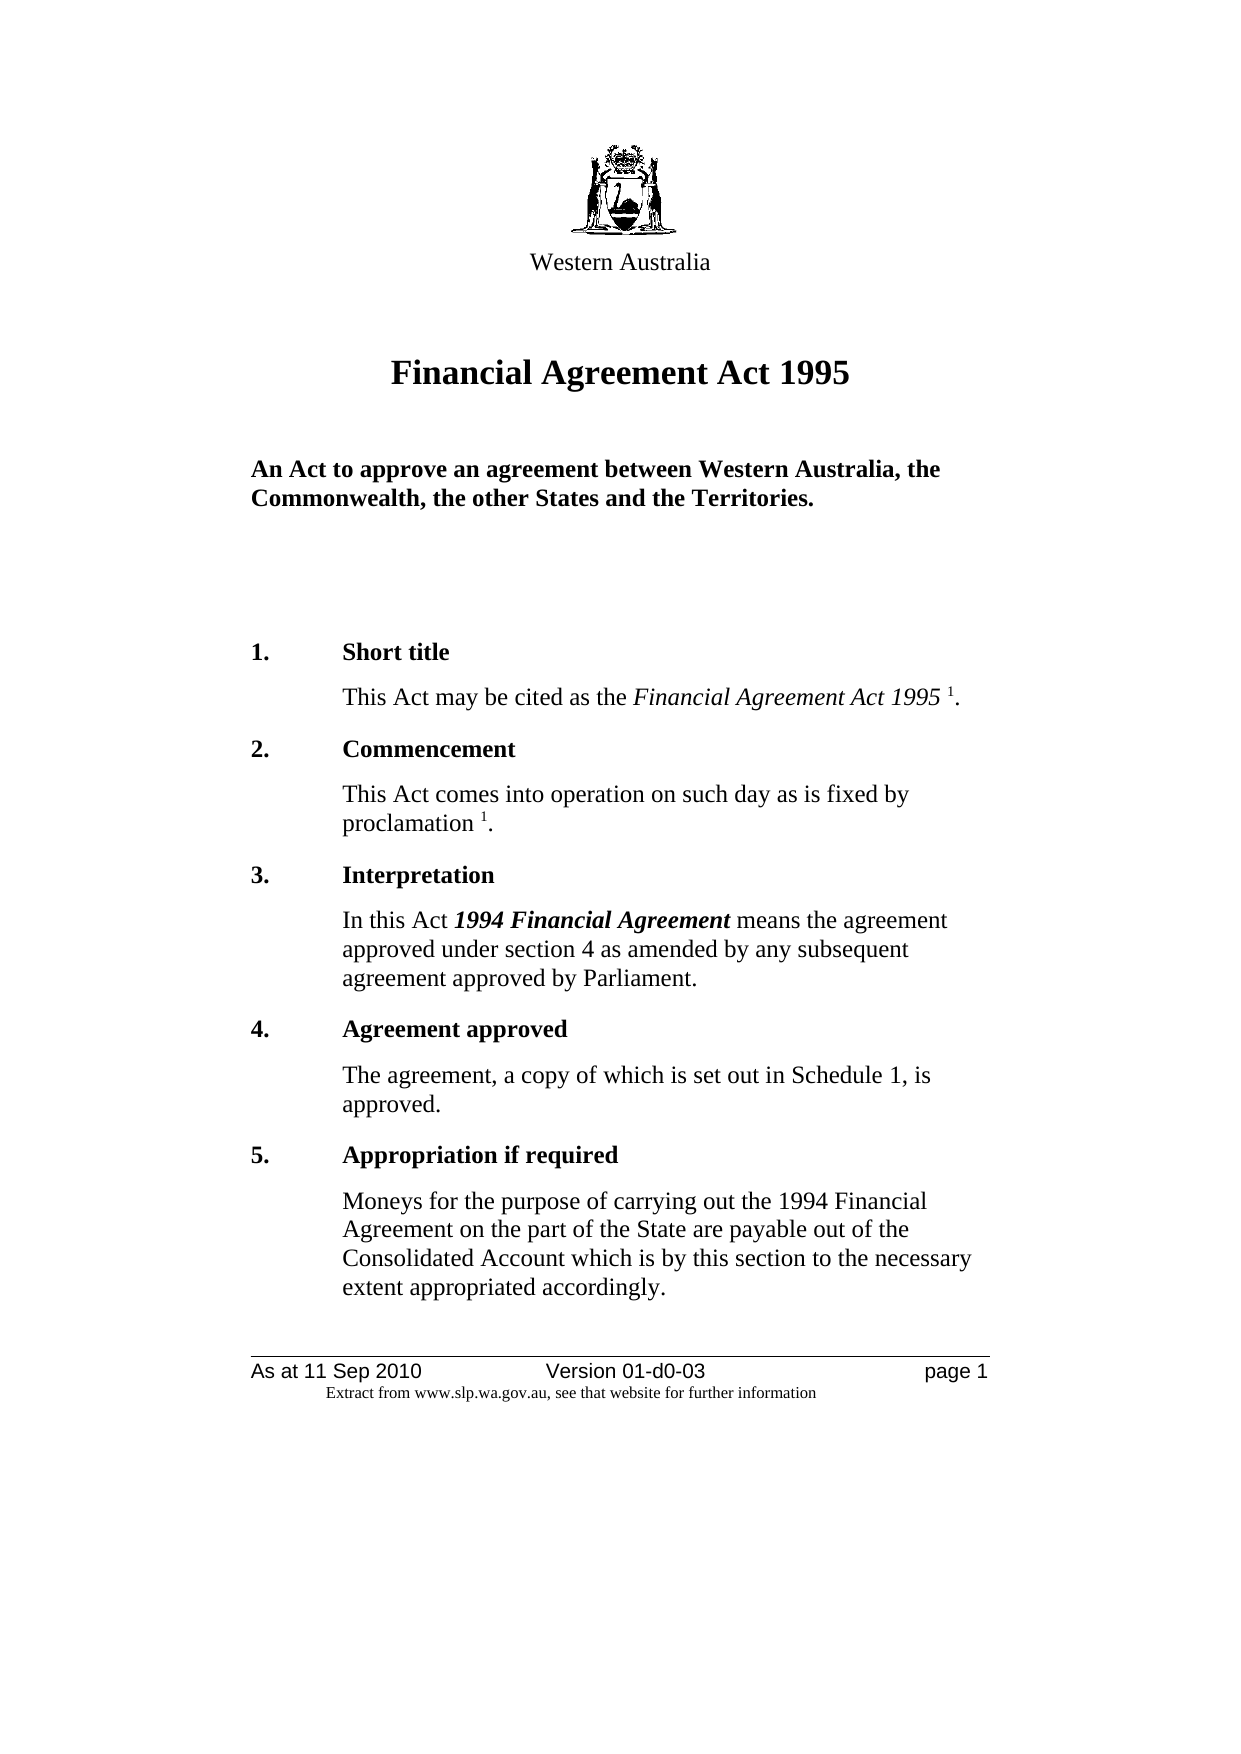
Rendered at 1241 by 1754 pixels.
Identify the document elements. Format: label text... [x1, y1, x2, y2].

title An Act to approve an agreement between Western Australia, the Commonwealth, the other States and the Territories. [251, 454, 990, 512]
text This Act comes into operation on such day as is fixed by proclamation 1. [251, 779, 990, 837]
subtitle 3. Interpretation [251, 860, 990, 889]
subtitle 2. Commencement [251, 734, 990, 763]
subtitle 4. Agreement approved [251, 1014, 990, 1043]
text Western Australia [251, 247, 990, 276]
subtitle 5. Appropriation if required [251, 1140, 990, 1169]
text Financial Agreement Act 1995 [251, 351, 990, 392]
text This Act may be cited as the Financial Agreement Act 1995 1. [251, 682, 990, 711]
text The agreement, a copy of which is set out in Schedule 1, is approved. [251, 1060, 990, 1117]
text In this Act 1994 Financial Agreement means the agreement approved under section 4 as amended by any subsequent agreement approved by Parliament. [251, 905, 990, 992]
text Moneys for the purpose of carrying out the 1994 Financial Agreement on the part of the State are payable out of the Consolidated Account which is by this section to the necessary extent appropriated accordingly. [251, 1186, 990, 1301]
subtitle 1. Short title [251, 637, 990, 666]
picture [570, 143, 677, 237]
